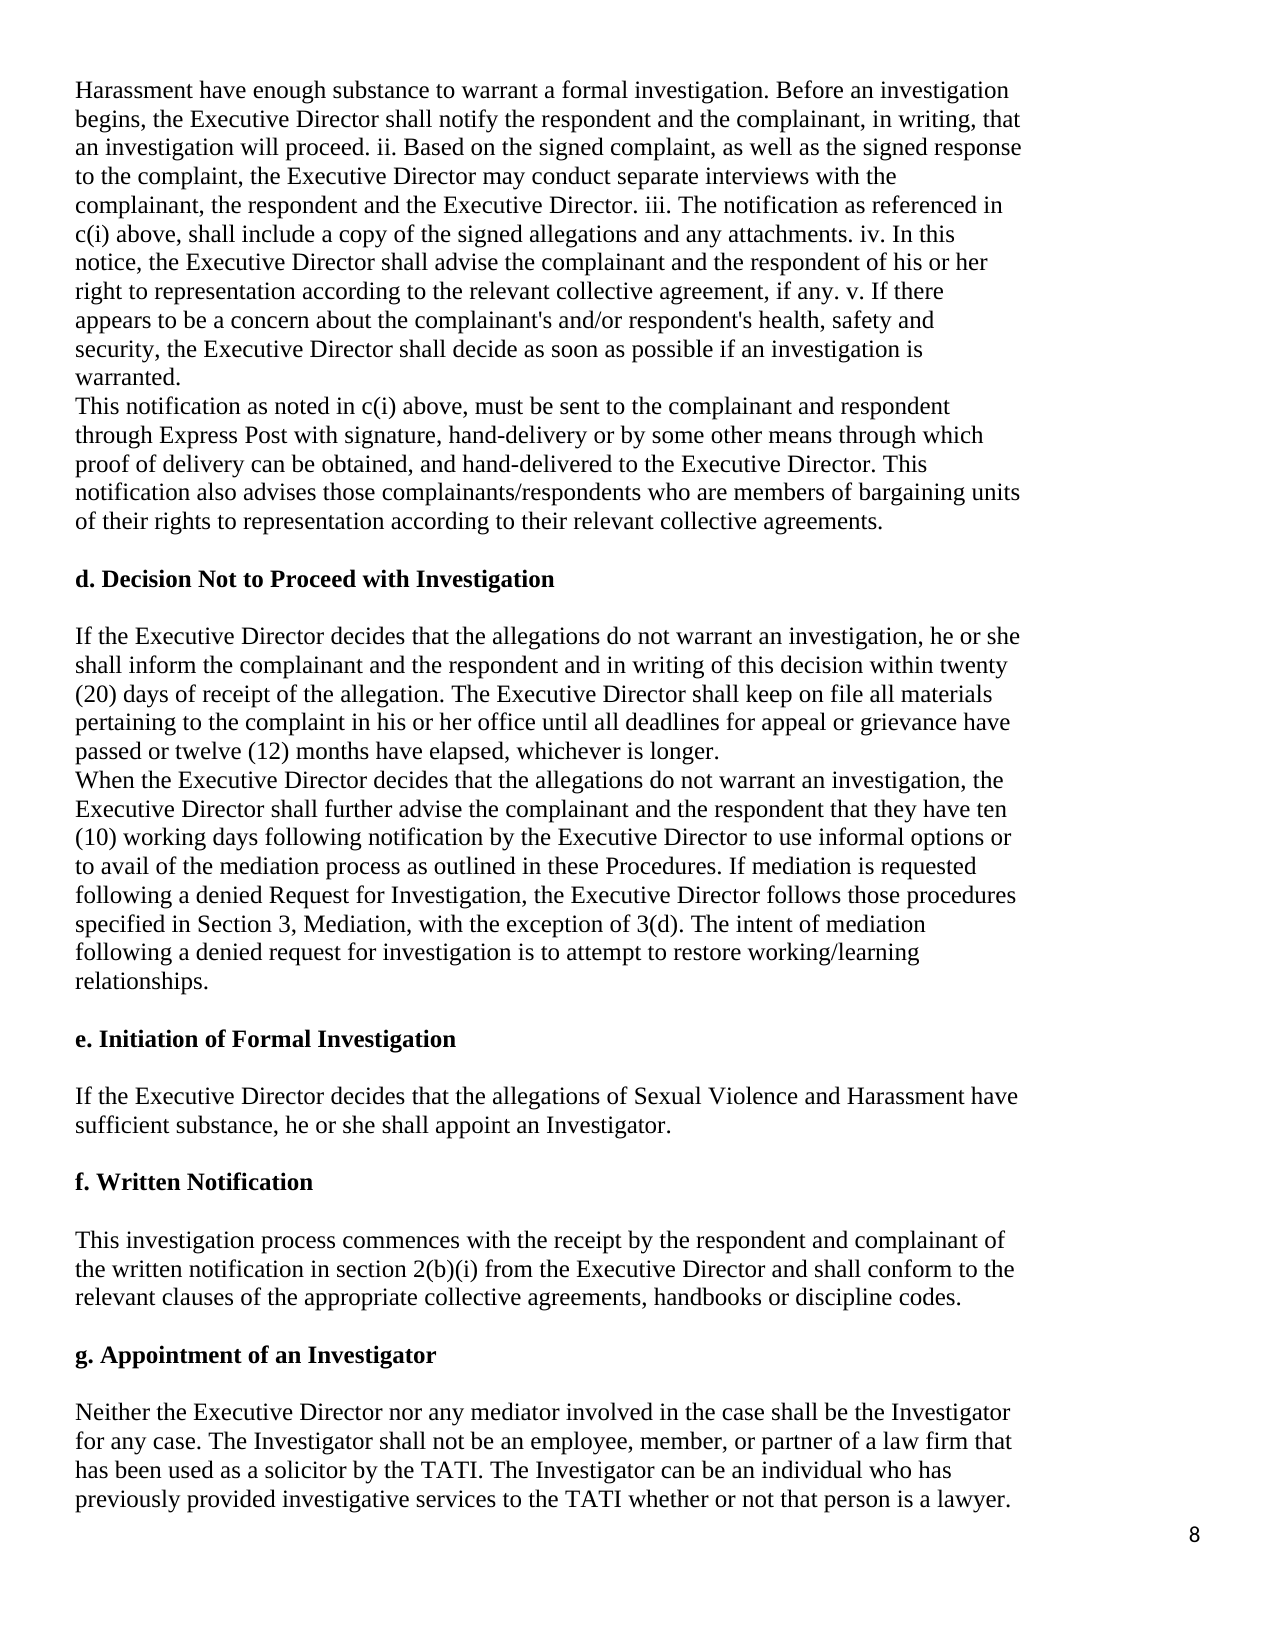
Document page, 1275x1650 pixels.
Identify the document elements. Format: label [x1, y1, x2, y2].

table_cell [64, 75, 1036, 1512]
